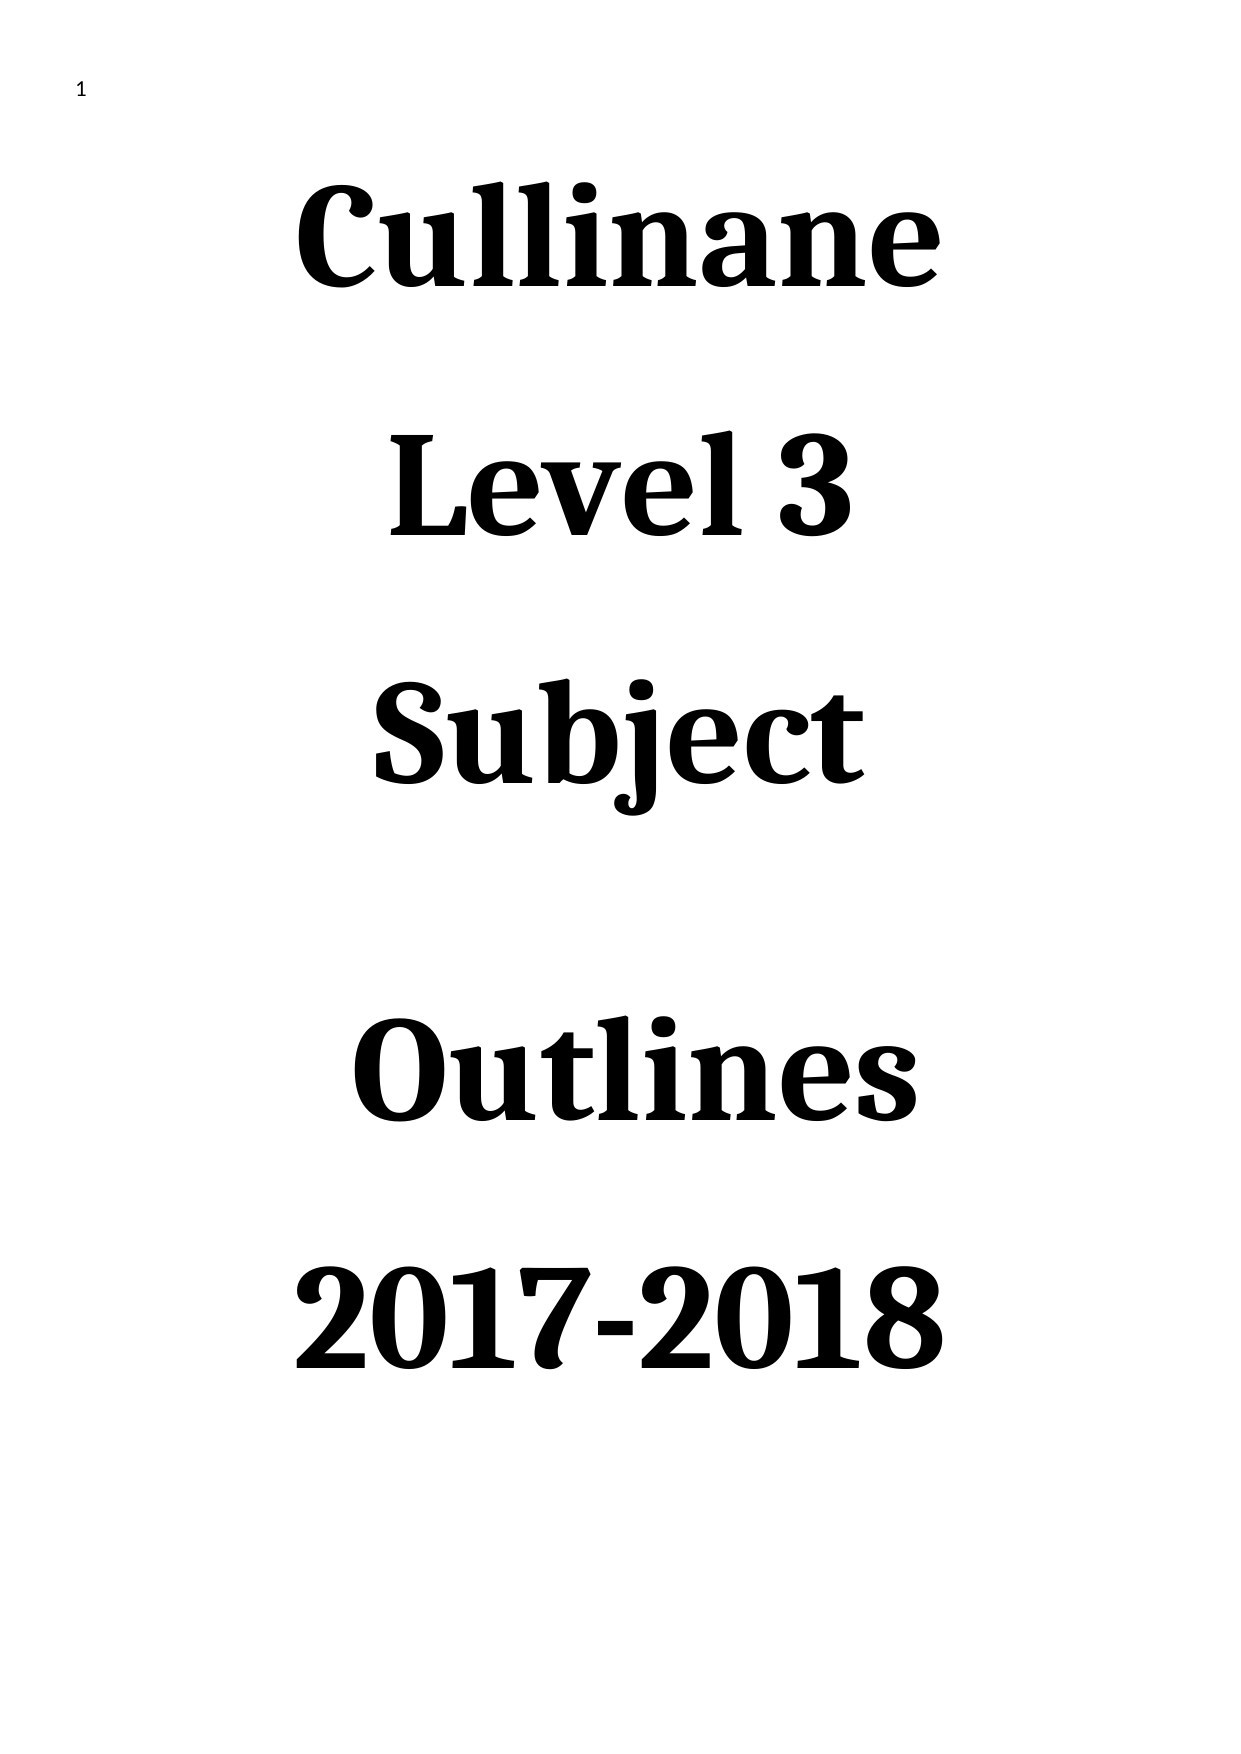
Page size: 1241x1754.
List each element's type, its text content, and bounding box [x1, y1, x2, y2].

subtitle Cullinane [75, 152, 1165, 324]
subtitle 2017-2018 [75, 1234, 1165, 1406]
subtitle Level 3 [75, 400, 1165, 573]
subtitle Subject [75, 648, 1165, 821]
subtitle Outlines [75, 985, 1165, 1158]
